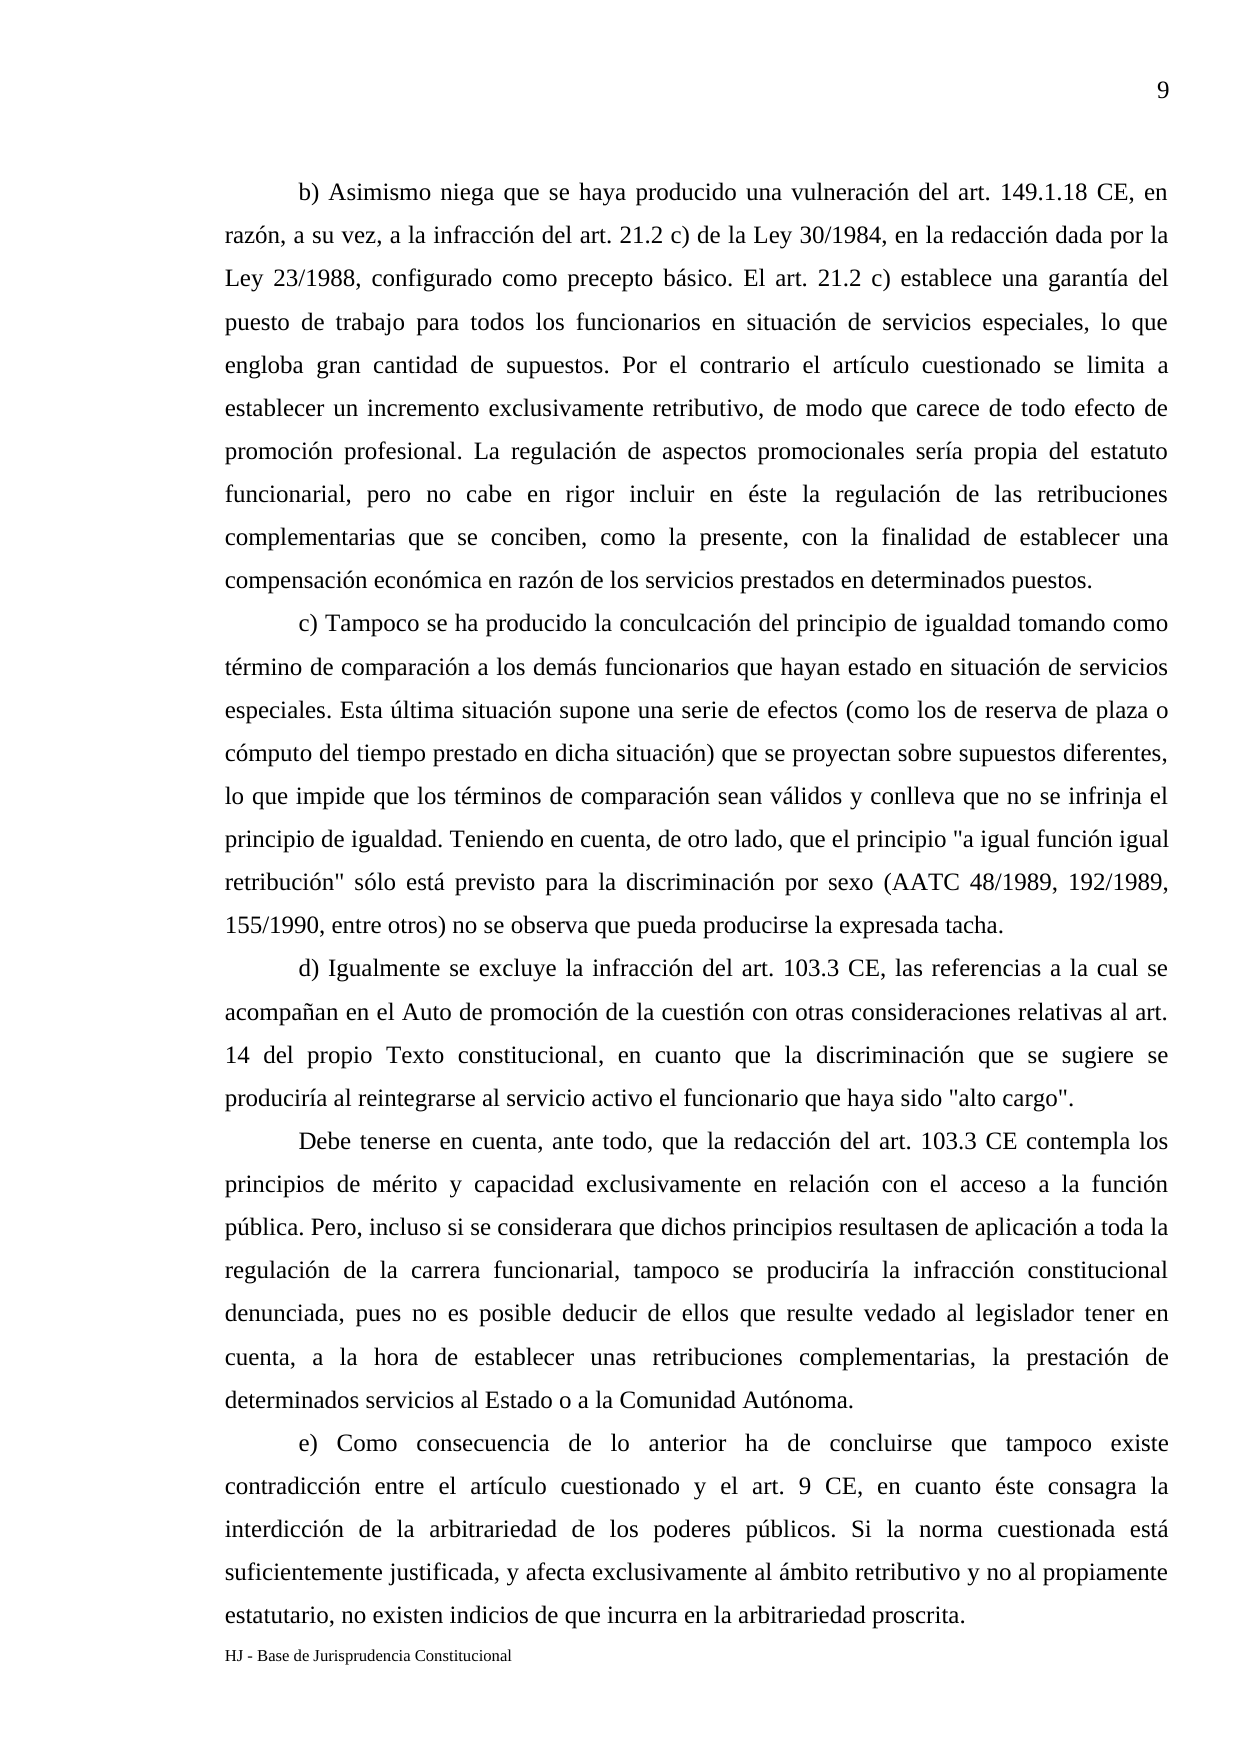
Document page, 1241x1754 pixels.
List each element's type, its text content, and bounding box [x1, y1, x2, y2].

text Debe tenerse en cuenta, ante todo, que la redacción del art. 103.3 CE contempla los principios de mérito y capacidad exclusivamente en relación con el acceso a la función pública. Pero, incluso si se considerara que dichos principios resultasen de aplicación a toda la regulación de la carrera funcionarial, tampoco se produciría la infracción constitucional denunciada, pues no es posible deducir de ellos que resulte vedado al legislador tener en cuenta, a la hora de establecer unas retribuciones complementarias, la prestación de determinados servicios al Estado o a la Comunidad Autónoma. [224, 1126, 1169, 1413]
text b) Asimismo niega que se haya producido una vulneración del art. 149.1.18 CE, en razón, a su vez, a la infracción del art. 21.2 c) de la Ley 30/1984, en la redacción dada por la Ley 23/1988, configurado como precepto básico. El art. 21.2 c) establece una garantía del puesto de trabajo para todos los funcionarios en situación de servicios especiales, lo que engloba gran cantidad de supuestos. Por el contrario el artículo cuestionado se limita a establecer un incremento exclusivamente retributivo, de modo que carece de todo efecto de promoción profesional. La regulación de aspectos promocionales sería propia del estatuto funcionarial, pero no cabe en rigor incluir en éste la regulación de las retribuciones complementarias que se conciben, como la presente, con la finalidad de establecer una compensación económica en razón de los servicios prestados en determinados puestos. [224, 177, 1169, 594]
text e) Como consecuencia de lo anterior ha de concluirse que tampoco existe contradicción entre el artículo cuestionado y el art. 9 CE, en cuanto éste consagra la interdicción de la arbitrariedad de los poderes públicos. Si la norma cuestionada está suficientemente justificada, y afecta exclusivamente al ámbito retributivo y no al propiamente estatutario, no existen indicios de que incurra en la arbitrariedad proscrita. [224, 1428, 1169, 1629]
text c) Tampoco se ha producido la conculcación del principio de igualdad tomando como término de comparación a los demás funcionarios que hayan estado en situación de servicios especiales. Esta última situación supone una serie de efectos (como los de reserva de plaza o cómputo del tiempo prestado en dicha situación) que se proyectan sobre supuestos diferentes, lo que impide que los términos de comparación sean válidos y conlleva que no se infrinja el principio de igualdad. Teniendo en cuenta, de otro lado, que el principio "a igual función igual retribución" sólo está previsto para la discriminación por sexo (AATC 48/1989, 192/1989, 155/1990, entre otros) no se observa que pueda producirse la expresada tacha. [224, 608, 1169, 939]
text d) Igualmente se excluye la infracción del art. 103.3 CE, las referencias a la cual se acompañan en el Auto de promoción de la cuestión con otras consideraciones relativas al art. 14 del propio Texto constitucional, en cuanto que la discriminación que se sugiere se produciría al reintegrarse al servicio activo el funcionario que haya sido "alto cargo". [224, 953, 1169, 1112]
